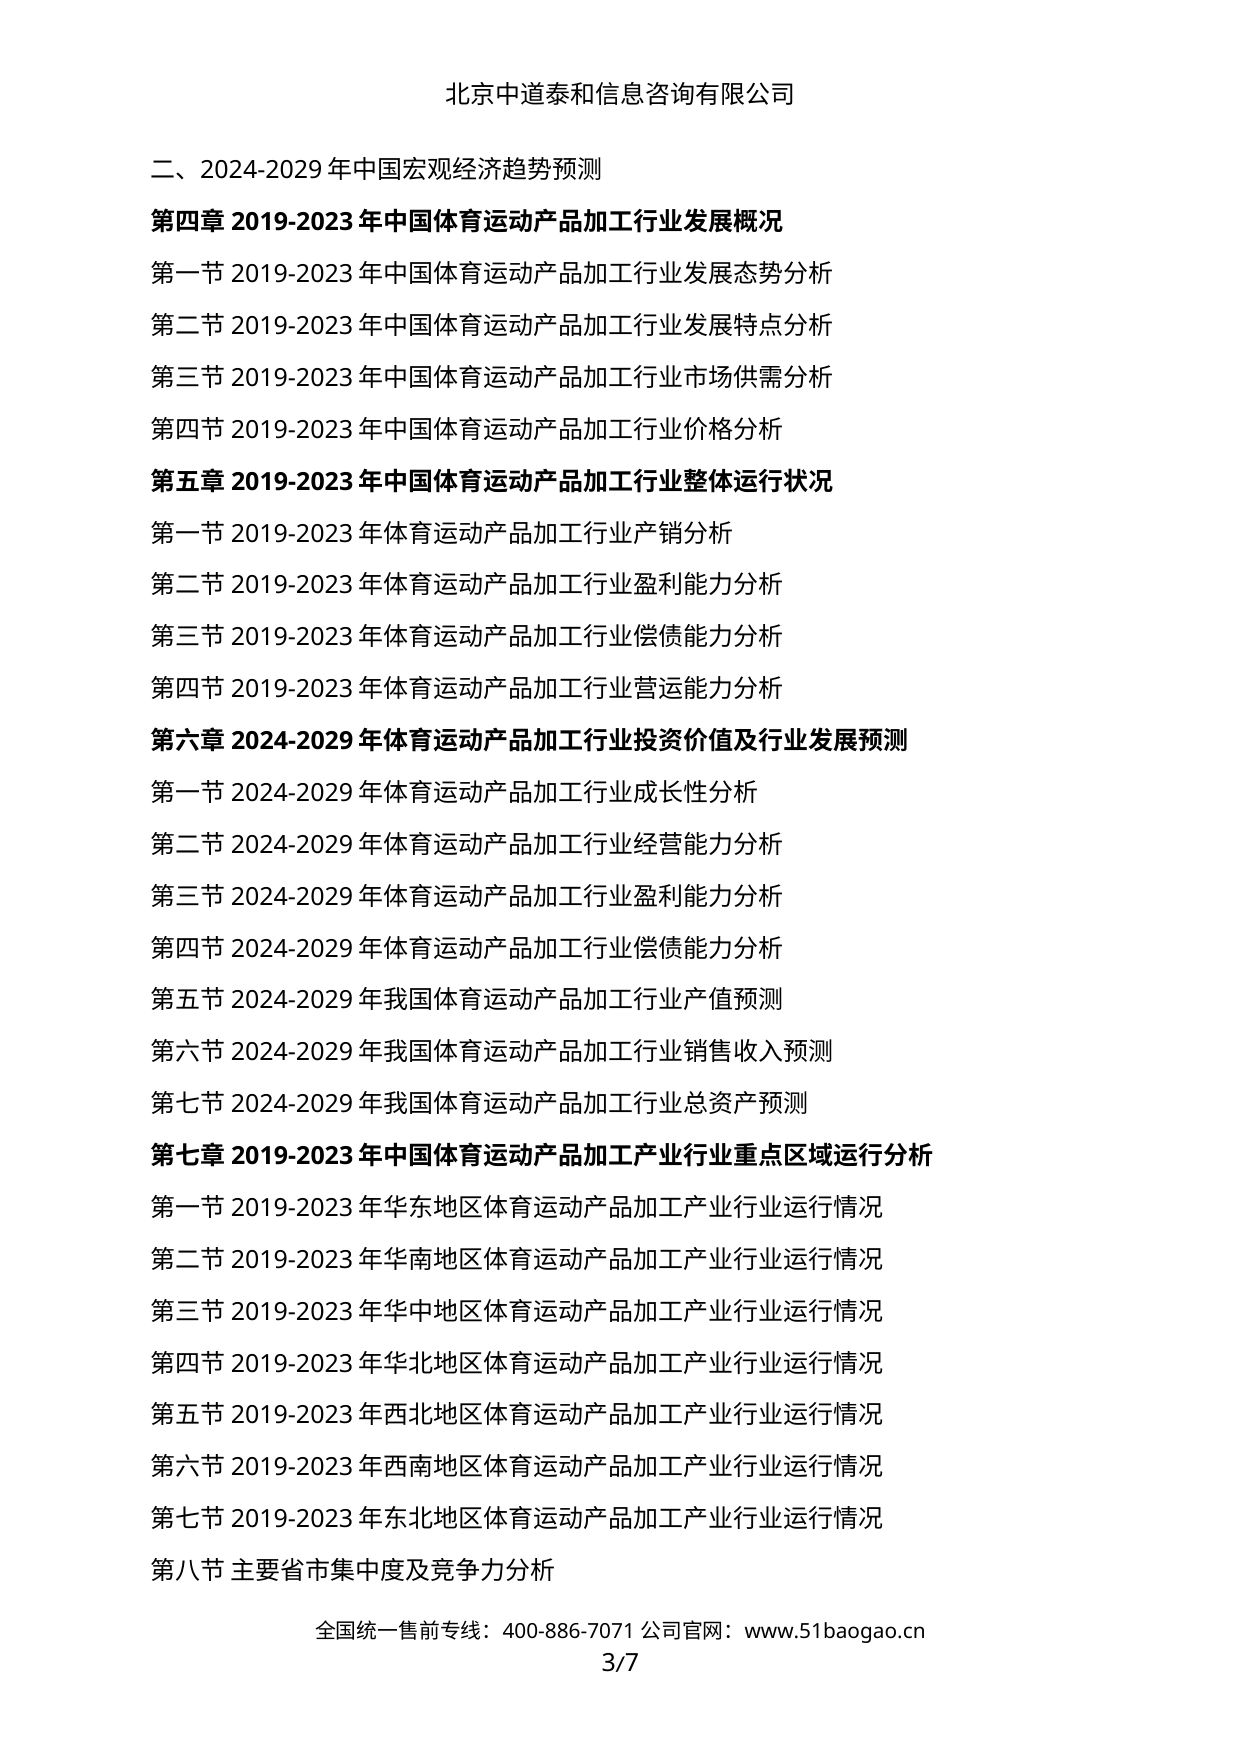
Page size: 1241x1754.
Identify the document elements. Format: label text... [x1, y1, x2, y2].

text 第一节 2024-2029年体育运动产品加工行业成长性分析 [150, 772, 1090, 809]
text 第四节 2019-2023年华北地区体育运动产品加工产业行业运行情况 [150, 1343, 1090, 1379]
text 第二节 2019-2023年华南地区体育运动产品加工产业行业运行情况 [150, 1239, 1090, 1276]
text 第五章 2019-2023年中国体育运动产品加工行业整体运行状况 [150, 461, 1090, 497]
text 第一节 2019-2023年中国体育运动产品加工行业发展态势分析 [150, 254, 1090, 290]
text 第六节 2024-2029年我国体育运动产品加工行业销售收入预测 [150, 1032, 1090, 1068]
text 第六节 2019-2023年西南地区体育运动产品加工产业行业运行情况 [150, 1447, 1090, 1483]
text 第六章 2024-2029年体育运动产品加工行业投资价值及行业发展预测 [150, 721, 1090, 757]
text 第五节 2019-2023年西北地区体育运动产品加工产业行业运行情况 [150, 1395, 1090, 1431]
text 第三节 2019-2023年体育运动产品加工行业偿债能力分析 [150, 617, 1090, 653]
text 第三节 2024-2029年体育运动产品加工行业盈利能力分析 [150, 876, 1090, 912]
text 第七节 2024-2029年我国体育运动产品加工行业总资产预测 [150, 1084, 1090, 1120]
text 第四节 2024-2029年体育运动产品加工行业偿债能力分析 [150, 928, 1090, 964]
text 第三节 2019-2023年华中地区体育运动产品加工产业行业运行情况 [150, 1291, 1090, 1327]
text 第五节 2024-2029年我国体育运动产品加工行业产值预测 [150, 980, 1090, 1016]
text 第七章 2019-2023年中国体育运动产品加工产业行业重点区域运行分析 [150, 1136, 1090, 1172]
text 第四节 2019-2023年中国体育运动产品加工行业价格分析 [150, 409, 1090, 446]
text 第四章 2019-2023年中国体育运动产品加工行业发展概况 [150, 202, 1090, 238]
text 第二节 2019-2023年体育运动产品加工行业盈利能力分析 [150, 565, 1090, 601]
text 第七节 2019-2023年东北地区体育运动产品加工产业行业运行情况 [150, 1499, 1090, 1535]
text 第二节 2024-2029年体育运动产品加工行业经营能力分析 [150, 824, 1090, 861]
text 二、2024-2029年中国宏观经济趋势预测 [150, 150, 1090, 186]
text 第三节 2019-2023年中国体育运动产品加工行业市场供需分析 [150, 357, 1090, 394]
text 第一节 2019-2023年华东地区体育运动产品加工产业行业运行情况 [150, 1187, 1090, 1224]
text 第四节 2019-2023年体育运动产品加工行业营运能力分析 [150, 669, 1090, 705]
text 第二节 2019-2023年中国体育运动产品加工行业发展特点分析 [150, 306, 1090, 342]
text 第一节 2019-2023年体育运动产品加工行业产销分析 [150, 513, 1090, 549]
text 第八节 主要省市集中度及竞争力分析 [150, 1551, 1090, 1587]
